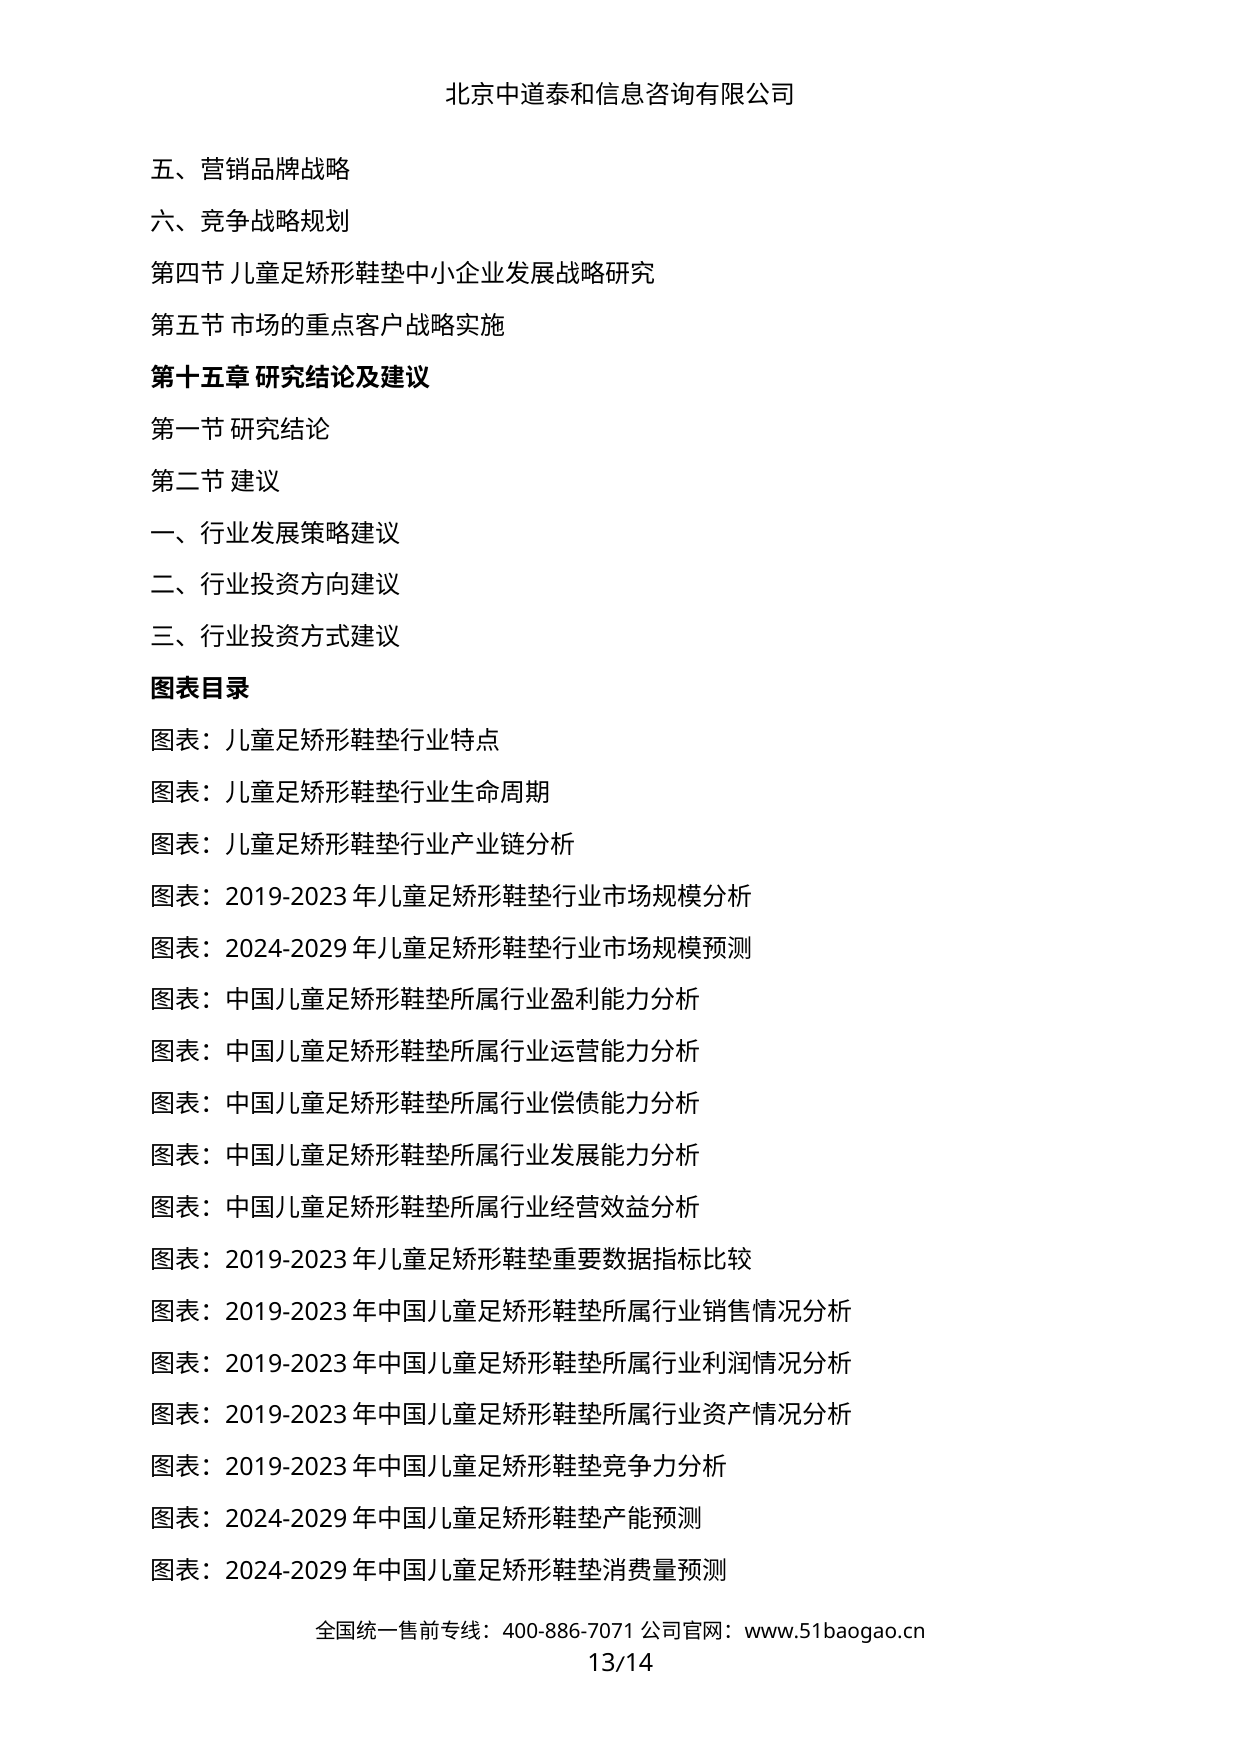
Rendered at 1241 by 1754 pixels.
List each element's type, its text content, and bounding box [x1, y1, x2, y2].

text 二、行业投资方向建议 [150, 565, 1090, 601]
text 图表：2024-2029年中国儿童足矫形鞋垫消费量预测 [150, 1551, 1090, 1587]
text 图表：中国儿童足矫形鞋垫所属行业发展能力分析 [150, 1136, 1090, 1172]
text 图表：中国儿童足矫形鞋垫所属行业盈利能力分析 [150, 980, 1090, 1016]
text 第十五章 研究结论及建议 [150, 357, 1090, 394]
text 六、竞争战略规划 [150, 202, 1090, 238]
text 图表：中国儿童足矫形鞋垫所属行业运营能力分析 [150, 1032, 1090, 1068]
text 图表：中国儿童足矫形鞋垫所属行业经营效益分析 [150, 1187, 1090, 1224]
text 图表：儿童足矫形鞋垫行业特点 [150, 721, 1090, 757]
text 一、行业发展策略建议 [150, 513, 1090, 549]
text 图表：2019-2023年中国儿童足矫形鞋垫所属行业利润情况分析 [150, 1343, 1090, 1379]
text 图表：2019-2023年中国儿童足矫形鞋垫竞争力分析 [150, 1447, 1090, 1483]
text 图表目录 [150, 669, 1090, 705]
text 图表：2024-2029年儿童足矫形鞋垫行业市场规模预测 [150, 928, 1090, 964]
text 三、行业投资方式建议 [150, 617, 1090, 653]
text 图表：2024-2029年中国儿童足矫形鞋垫产能预测 [150, 1499, 1090, 1535]
text 图表：2019-2023年中国儿童足矫形鞋垫所属行业销售情况分析 [150, 1291, 1090, 1327]
text 图表：中国儿童足矫形鞋垫所属行业偿债能力分析 [150, 1084, 1090, 1120]
text 图表：2019-2023年儿童足矫形鞋垫重要数据指标比较 [150, 1239, 1090, 1276]
text 第二节 建议 [150, 461, 1090, 497]
text 第五节 市场的重点客户战略实施 [150, 306, 1090, 342]
text 第一节 研究结论 [150, 409, 1090, 446]
text 图表：儿童足矫形鞋垫行业产业链分析 [150, 824, 1090, 861]
text 图表：2019-2023年儿童足矫形鞋垫行业市场规模分析 [150, 876, 1090, 912]
text 第四节 儿童足矫形鞋垫中小企业发展战略研究 [150, 254, 1090, 290]
text 五、营销品牌战略 [150, 150, 1090, 186]
text 图表：儿童足矫形鞋垫行业生命周期 [150, 772, 1090, 809]
text 图表：2019-2023年中国儿童足矫形鞋垫所属行业资产情况分析 [150, 1395, 1090, 1431]
